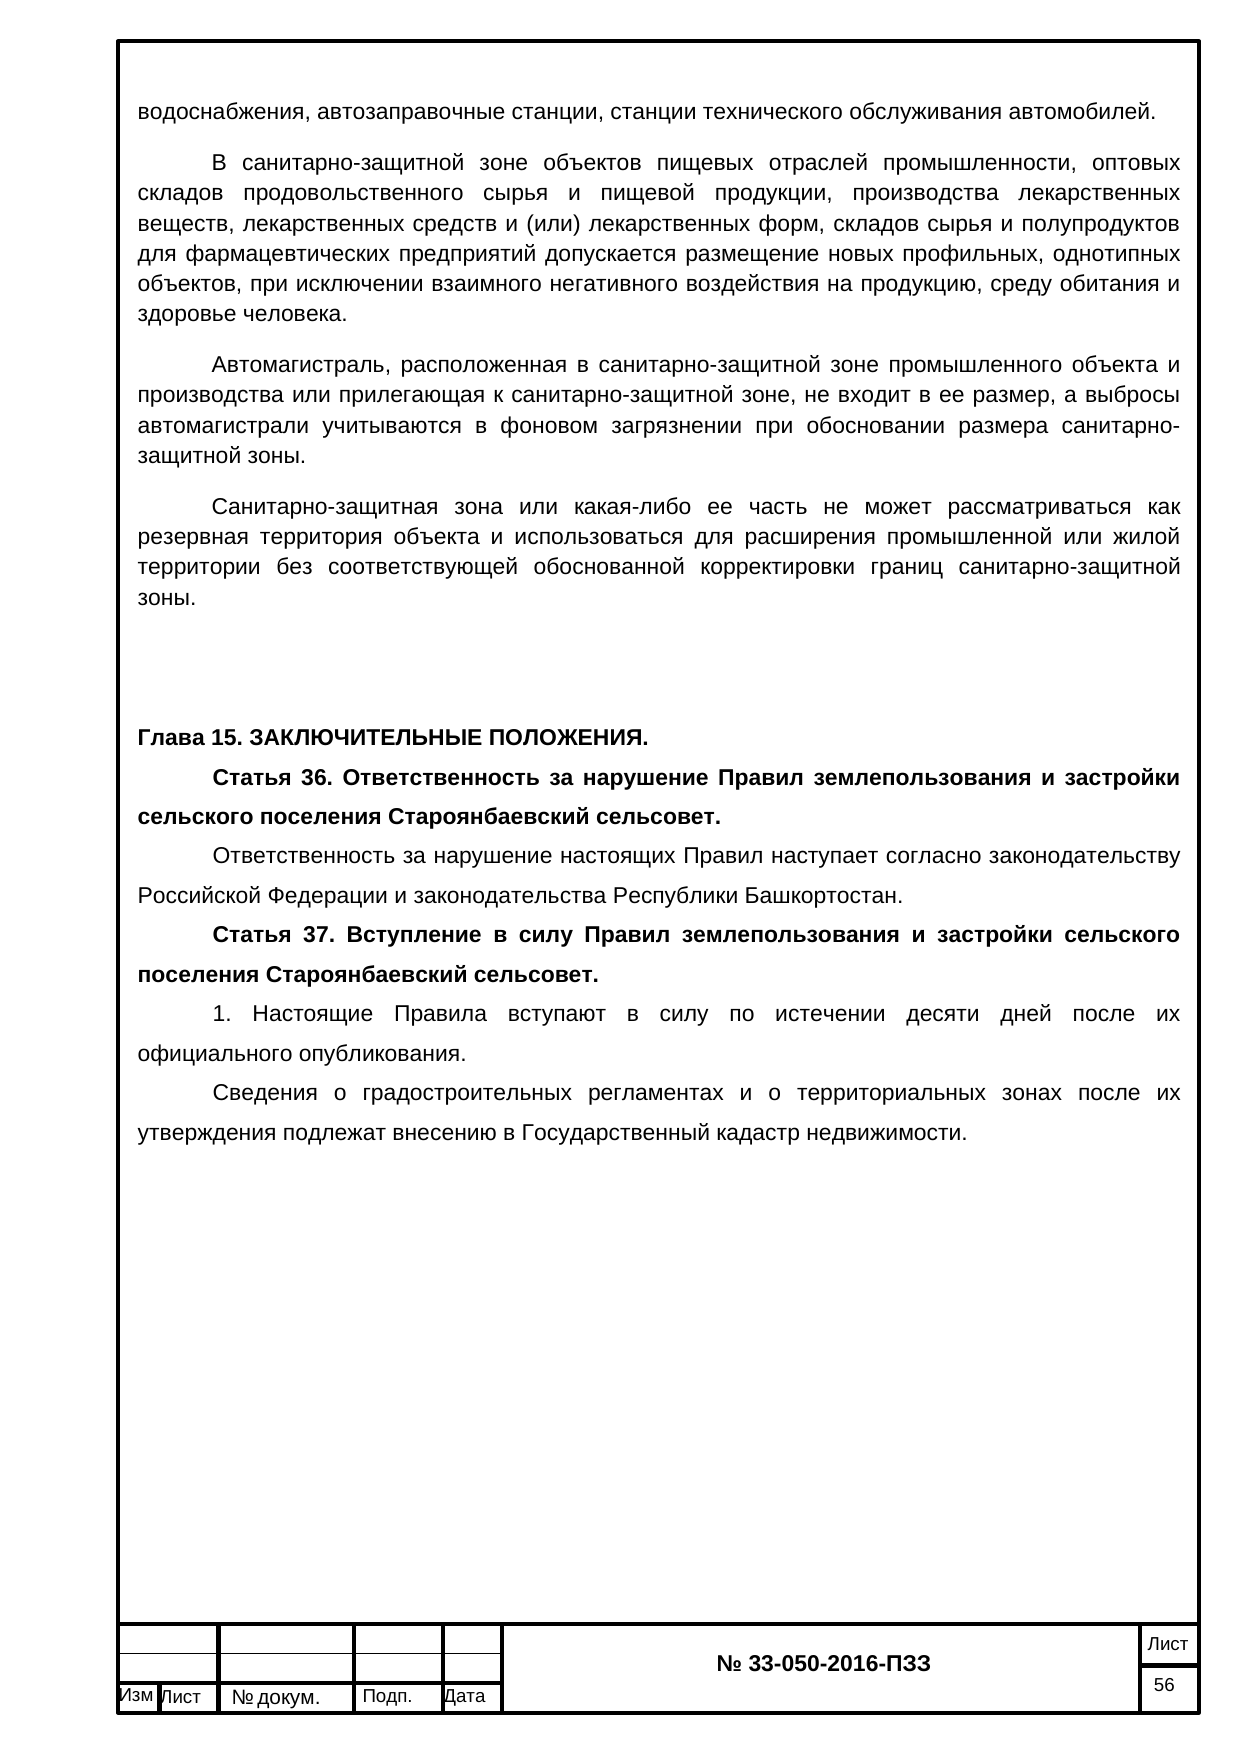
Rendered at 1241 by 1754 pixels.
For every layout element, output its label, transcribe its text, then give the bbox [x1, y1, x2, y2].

subtitle Глава 15. ЗАКЛЮЧИТЕЛЬНЫЕ ПОЛОЖЕНИЯ. [137, 724, 1181, 750]
text Автомагистраль, расположенная в санитарно-защитной зоне промышленного объекта и производства или прилегающая к санитарно-защитной зоне, не входит в ее размер, а выбросы автомагистрали учитываются в фоновом загрязнении при обосновании размера санитарно-защитной зоны. [137, 351, 1181, 468]
text В санитарно-защитной зоне объектов пищевых отраслей промышленности, оптовых складов продовольственного сырья и пищевой продукции, производства лекарственных веществ, лекарственных средств и (или) лекарственных форм, складов сырья и полупродуктов для фармацевтических предприятий допускается размещение новых профильных, однотипных объектов, при исключении взаимного негативного воздействия на продукцию, среду обитания и здоровье человека. [137, 149, 1181, 327]
subtitle Статья 37. Вступление в силу Правил землепользования и застройки сельского поселения Староянбаевский сельсовет. [137, 921, 1181, 987]
text Санитарно-защитная зона или какая-либо ее часть не может рассматриваться как резервная территория объекта и использоваться для расширения промышленной или жилой территории без соответствующей обоснованной корректировки границ санитарно-защитной зоны. [137, 493, 1181, 610]
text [137, 98, 1181, 124]
subtitle Статья 36. Ответственность за нарушение Правил землепользования и застройки сельского поселения Староянбаевский сельсовет. [137, 763, 1181, 829]
text Ответственность за нарушение настоящих Правил наступает согласно законодательству Российской Федерации и законодательства Республики Башкортостан. [137, 842, 1181, 908]
text Сведения о градостроительных регламентах и о территориальных зонах после их утверждения подлежат внесению в Государственный кадастр недвижимости. [137, 1079, 1181, 1145]
text 1. Настоящие Правила вступают в силу по истечении десяти дней после их официального опубликования. [137, 1000, 1181, 1066]
